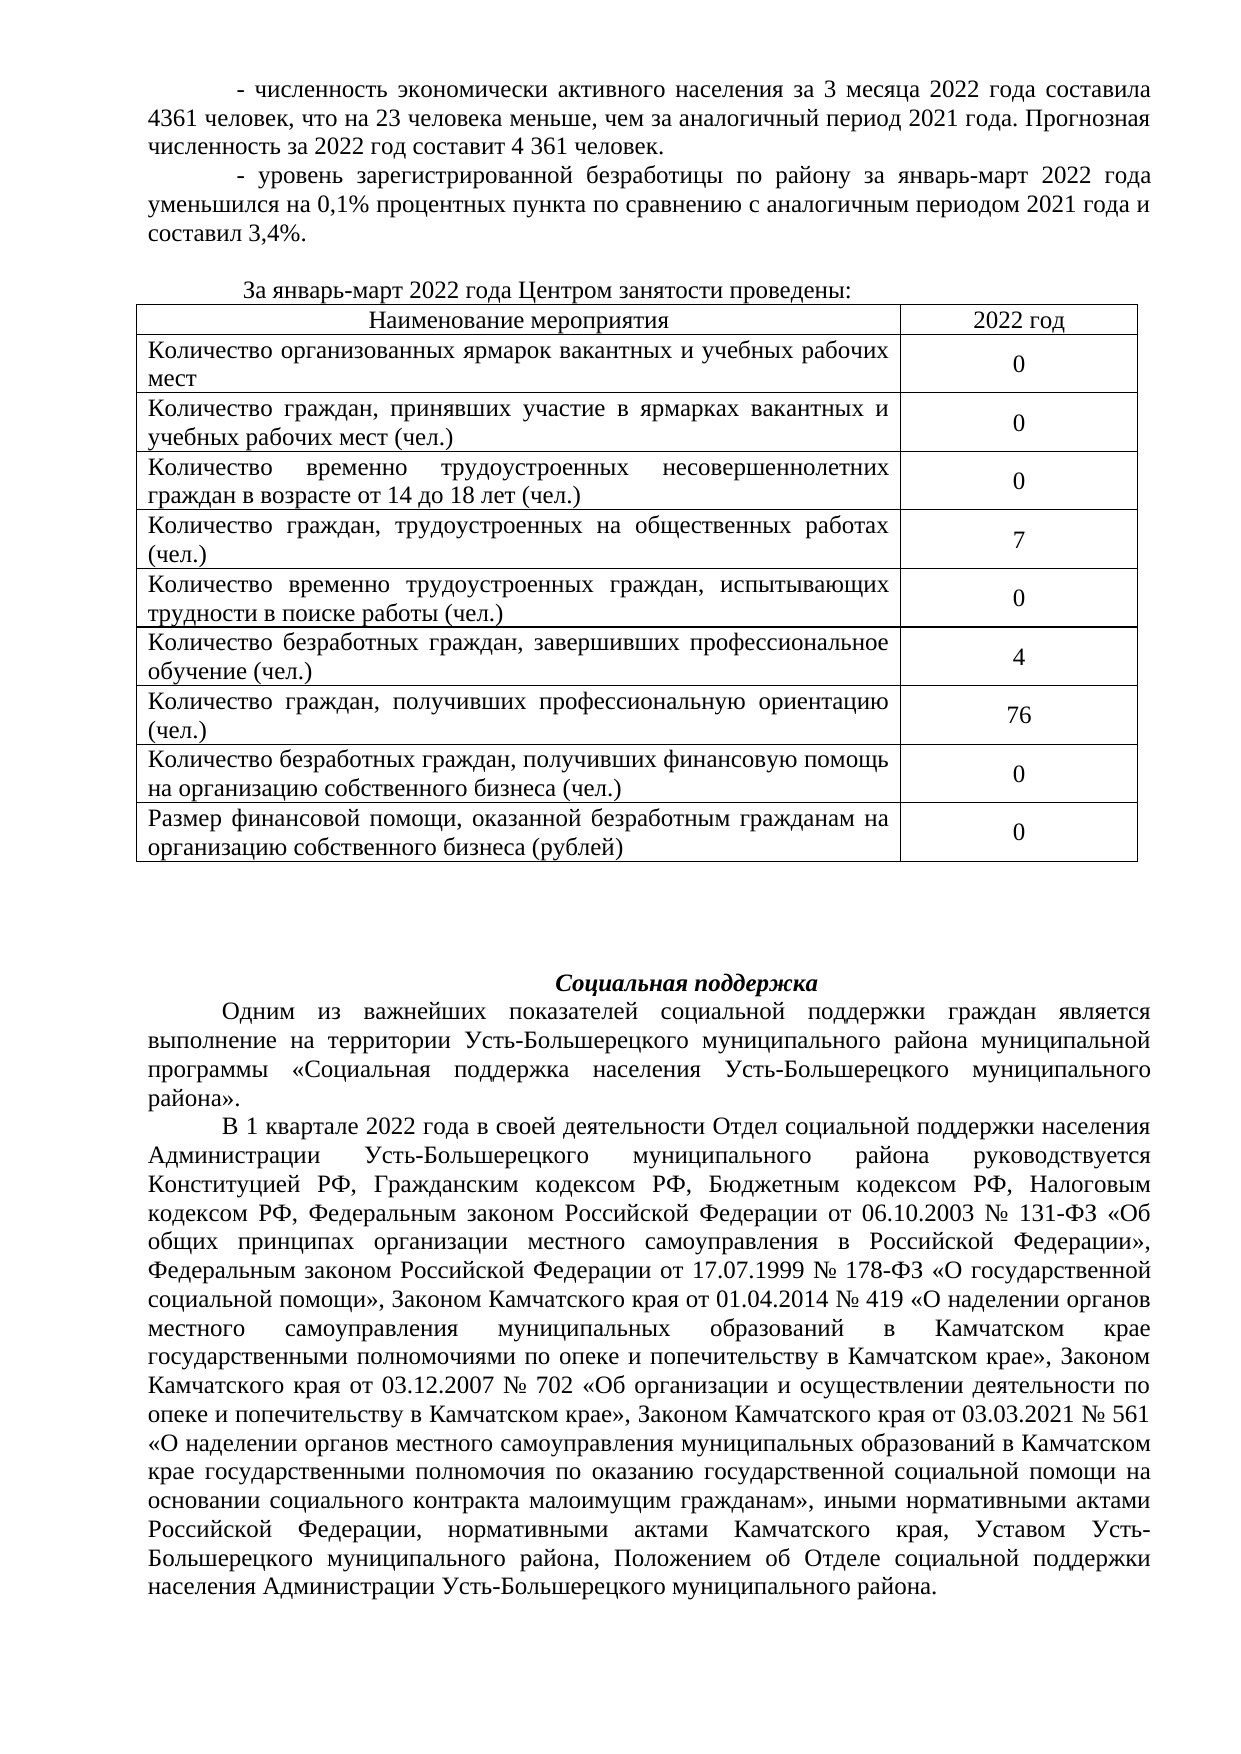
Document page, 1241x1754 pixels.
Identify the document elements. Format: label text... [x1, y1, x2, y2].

table_cell Количество организованных ярмарок вакантных и учебных рабочих мест [137, 335, 900, 392]
table_cell Количество временно трудоустроенных граждан, испытывающих трудности в поиске работы (чел.) [137, 569, 900, 626]
text В 1 квартале 2022 года в своей деятельности Отдел социальной поддержки населения Администрации Усть-Большерецкого муниципального района руководствуется Конституцией РФ, Гражданским кодексом РФ, Бюджетным кодексом РФ, Налоговым кодексом РФ, Федеральным законом Российской Федерации от 06.10.2003 № 131-ФЗ «Об общих принципах организации местного самоуправления в Российской Федерации», Федеральным законом Российской Федерации от 17.07.1999 № 178-ФЗ «О государственной социальной помощи», Законом Камчатского края от 01.04.2014 № 419 «О наделении органов местного самоуправления муниципальных образований в Камчатском крае государственными полномочиями по опеке и попечительству в Камчатском крае», Законом Камчатского края от 03.12.2007 № 702 «Об организации и осуществлении деятельности по опеке и попечительству в Камчатском крае», Законом Камчатского края от 03.03.2021 № 561 «О наделении органов местного самоуправления муниципальных образований в Камчатском крае государственными полномочия по оказанию государственной социальной помощи на основании социального контракта малоимущим гражданам», иными нормативными актами Российской Федерации, нормативными актами Камчатского края, Уставом Усть-Большерецкого муниципального района, Положением об Отделе социальной поддержки населения Администрации Усть-Большерецкого муниципального района. [148, 1111, 1152, 1600]
table_cell Количество временно трудоустроенных несовершеннолетних граждан в возрасте от 14 до 18 лет (чел.) [137, 452, 900, 509]
table_cell 7 [901, 510, 1137, 568]
table_cell 4 [901, 628, 1137, 685]
text Одним из важнейших показателей социальной поддержки граждан является выполнение на территории Усть-Большерецкого муниципального района муниципальной программы «Социальная поддержка населения Усть-Большерецкого муниципального района». [148, 996, 1152, 1111]
table_cell Количество граждан, принявших участие в ярмарках вакантных и учебных рабочих мест (чел.) [137, 393, 900, 451]
table_header 2022 год [901, 305, 1137, 334]
table_cell 0 [901, 335, 1137, 392]
table_cell Размер финансовой помощи, оказанной безработным гражданам на организацию собственного бизнеса (рублей) [137, 803, 900, 861]
text Социальная поддержка [148, 968, 1152, 996]
text - численность экономически активного населения за 3 месяца 2022 года составила 4361 человек, что на 23 человека меньше, чем за аналогичный период 2021 года. Прогнозная численность за 2022 год составит 4 361 человек. [148, 74, 1152, 160]
table_cell 0 [901, 569, 1137, 626]
table_cell 0 [901, 745, 1137, 802]
table_cell 0 [901, 452, 1137, 509]
table_cell 0 [901, 803, 1137, 861]
table_cell Количество граждан, трудоустроенных на общественных работах (чел.) [137, 510, 900, 568]
text За январь-март 2022 года Центром занятости проведены: [148, 275, 1152, 304]
table_cell Количество безработных граждан, получивших финансовую помощь на организацию собственного бизнеса (чел.) [137, 745, 900, 802]
table_cell 76 [901, 686, 1137, 743]
text - уровень зарегистрированной безработицы по району за январь-март 2022 года уменьшился на 0,1% процентных пункта по сравнению с аналогичным периодом 2021 года и составил 3,4%. [148, 160, 1152, 246]
table_cell 0 [901, 393, 1137, 451]
table_header Наименование мероприятия [137, 305, 900, 334]
table_cell Количество граждан, получивших профессиональную ориентацию (чел.) [137, 686, 900, 743]
table_cell Количество безработных граждан, завершивших профессиональное обучение (чел.) [137, 628, 900, 685]
